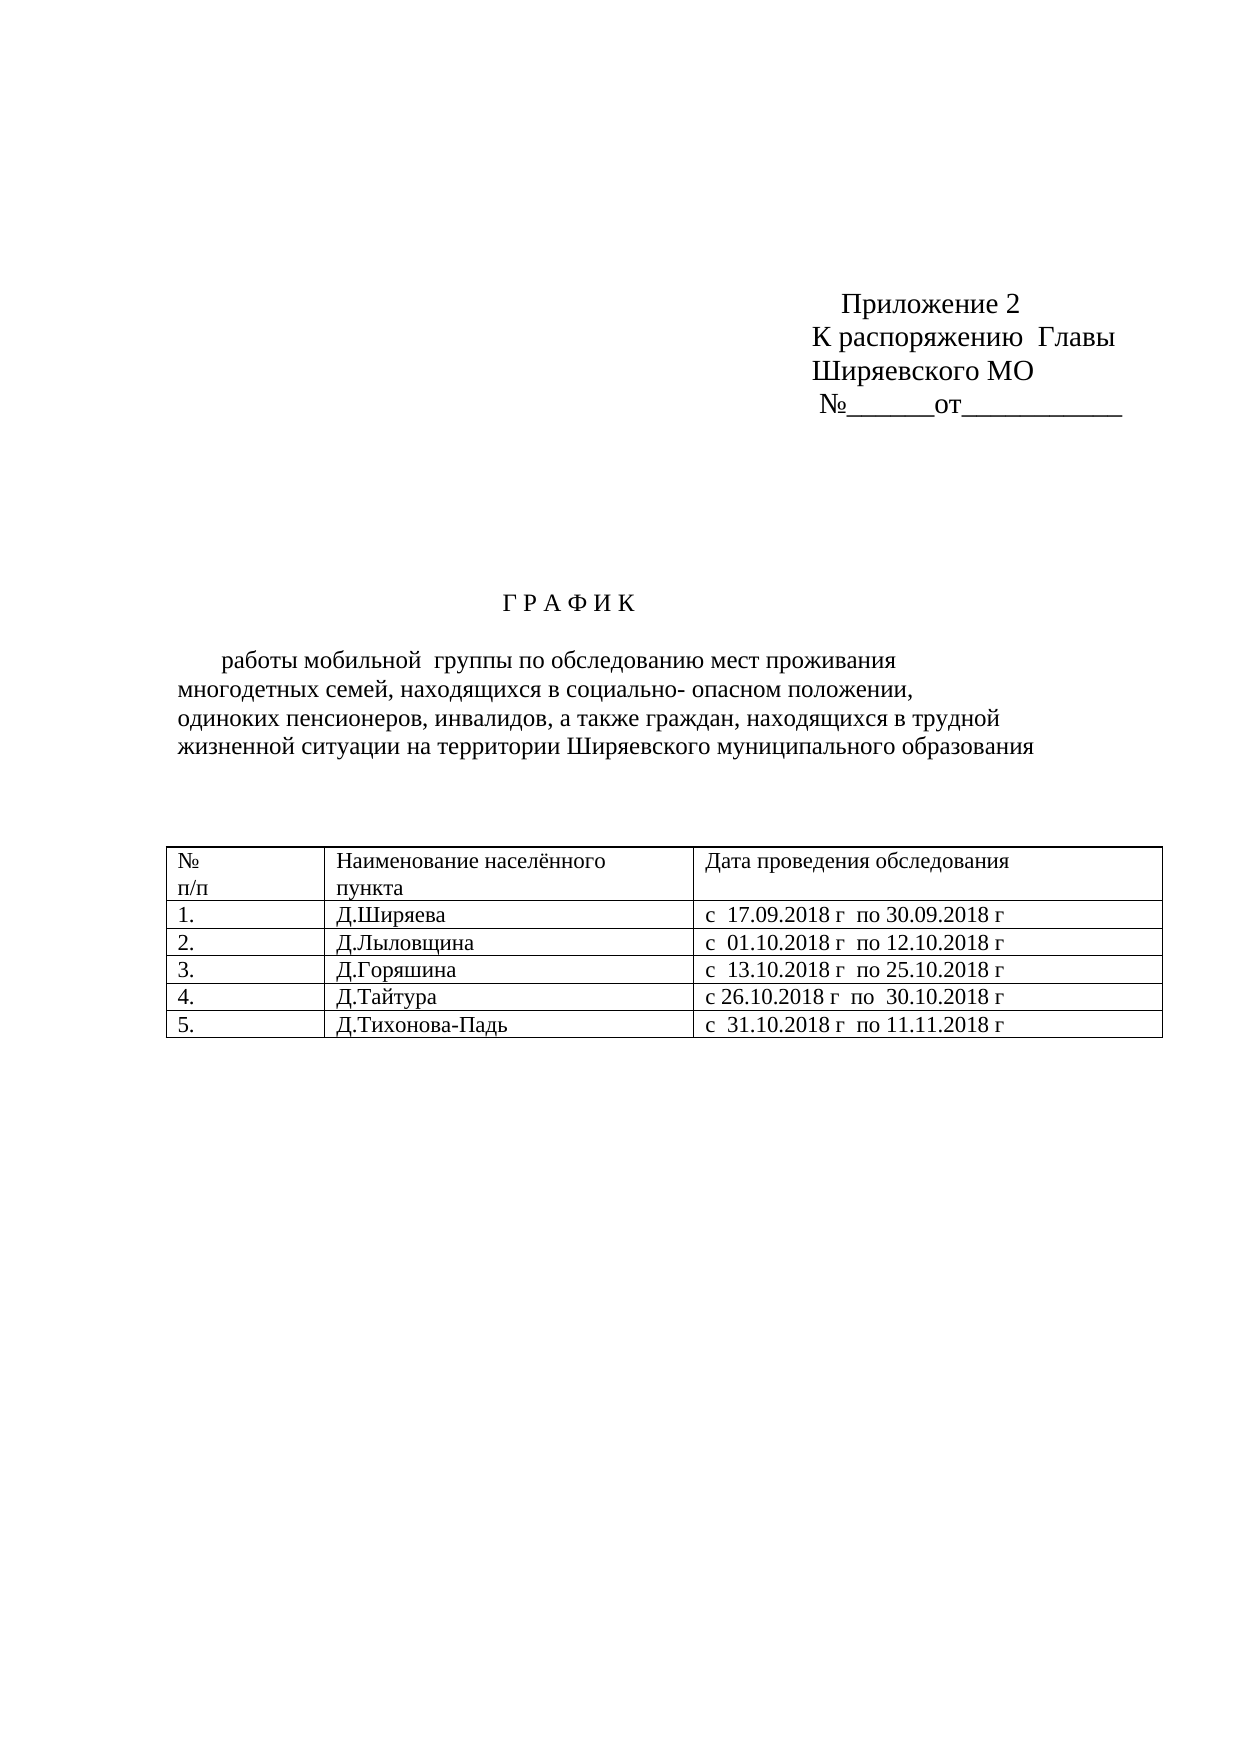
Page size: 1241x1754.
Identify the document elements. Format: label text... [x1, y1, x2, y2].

text Приложение 2 [177, 286, 1152, 319]
text Г Р А Ф И К [177, 588, 1152, 616]
table_cell с 17.09.2018 г по 30.09.2018 г [694, 901, 1162, 928]
table_cell 3. [167, 956, 324, 982]
text №______от___________ [177, 386, 1152, 420]
table_cell Д.Лыловщина [325, 929, 693, 955]
table_cell с 13.10.2018 г по 25.10.2018 г [694, 956, 1162, 982]
table_cell Д.Горяшина [325, 956, 693, 982]
table_header № п/п [167, 848, 324, 900]
text К распоряжению Главы [177, 319, 1152, 353]
text одиноких пенсионеров, инвалидов, а также граждан, находящихся в трудной [177, 703, 1152, 731]
table_cell с 31.10.2018 г по 11.11.2018 г [694, 1011, 1162, 1037]
table_cell Д.Тайтура [325, 984, 693, 1010]
text многодетных семей, находящихся в социально- опасном положении, [177, 674, 1152, 703]
table_cell Д.Ширяева [325, 901, 693, 928]
table_cell 1. [167, 901, 324, 928]
table_cell с 01.10.2018 г по 12.10.2018 г [694, 929, 1162, 955]
table_cell 4. [167, 984, 324, 1010]
text жизненной ситуации на территории Ширяевского муниципального образования [177, 731, 1152, 760]
table_cell 5. [167, 1011, 324, 1037]
text Ширяевского МО [177, 353, 1152, 386]
table_cell 2. [167, 929, 324, 955]
table_header Наименование населённого пункта [325, 848, 693, 900]
table_header Дата проведения обследования [694, 848, 1162, 900]
table_cell Д.Тихонова-Падь [325, 1011, 693, 1037]
text работы мобильной группы по обследованию мест проживания [177, 645, 1152, 674]
table_cell с 26.10.2018 г по 30.10.2018 г [694, 984, 1162, 1010]
